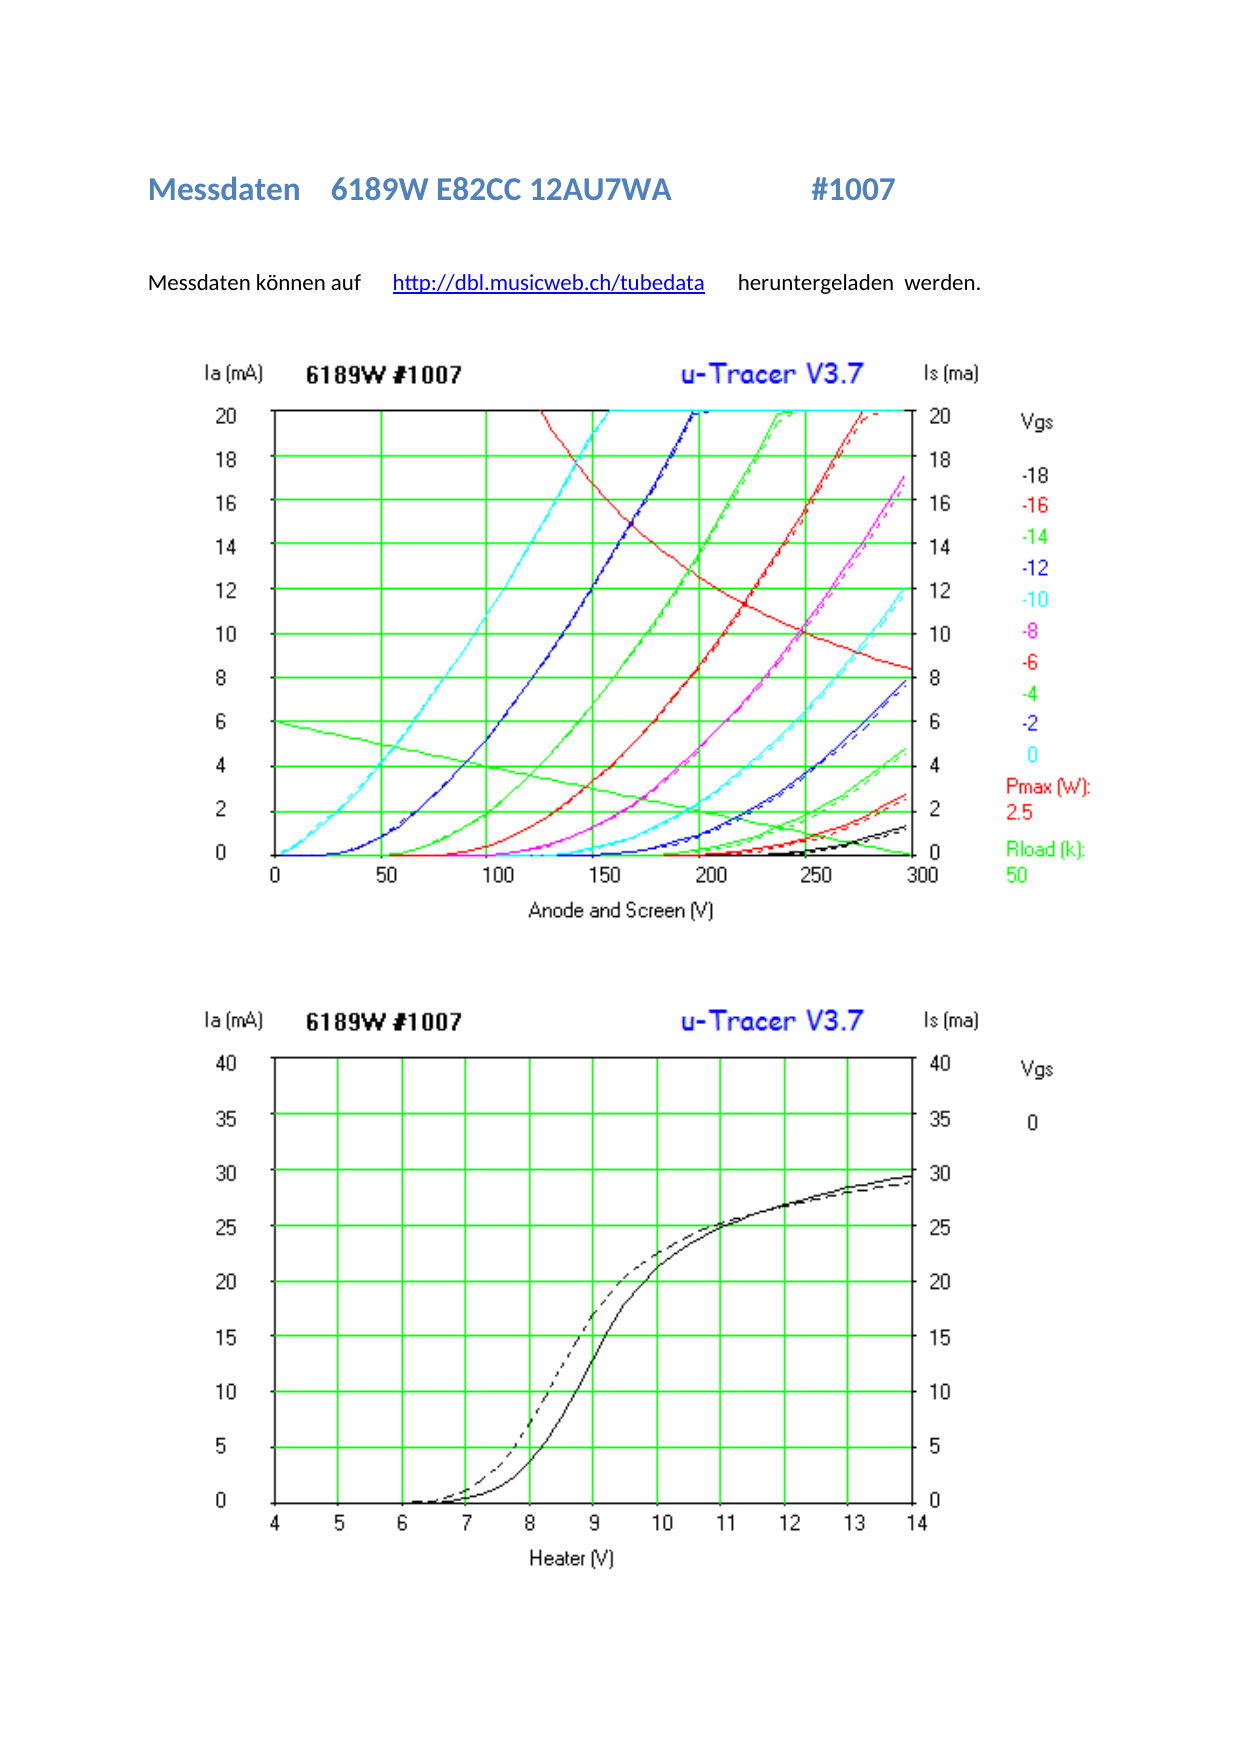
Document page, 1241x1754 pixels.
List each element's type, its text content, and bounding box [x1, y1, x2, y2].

picture [147, 968, 1102, 1592]
subtitle Messdaten 6189W E82CC 12AU7WA #1007 [148, 168, 1093, 209]
picture [147, 321, 1102, 944]
text Messdaten können auf http://dbl.musicweb.ch/tubedata heruntergeladen werden. [148, 268, 1093, 296]
